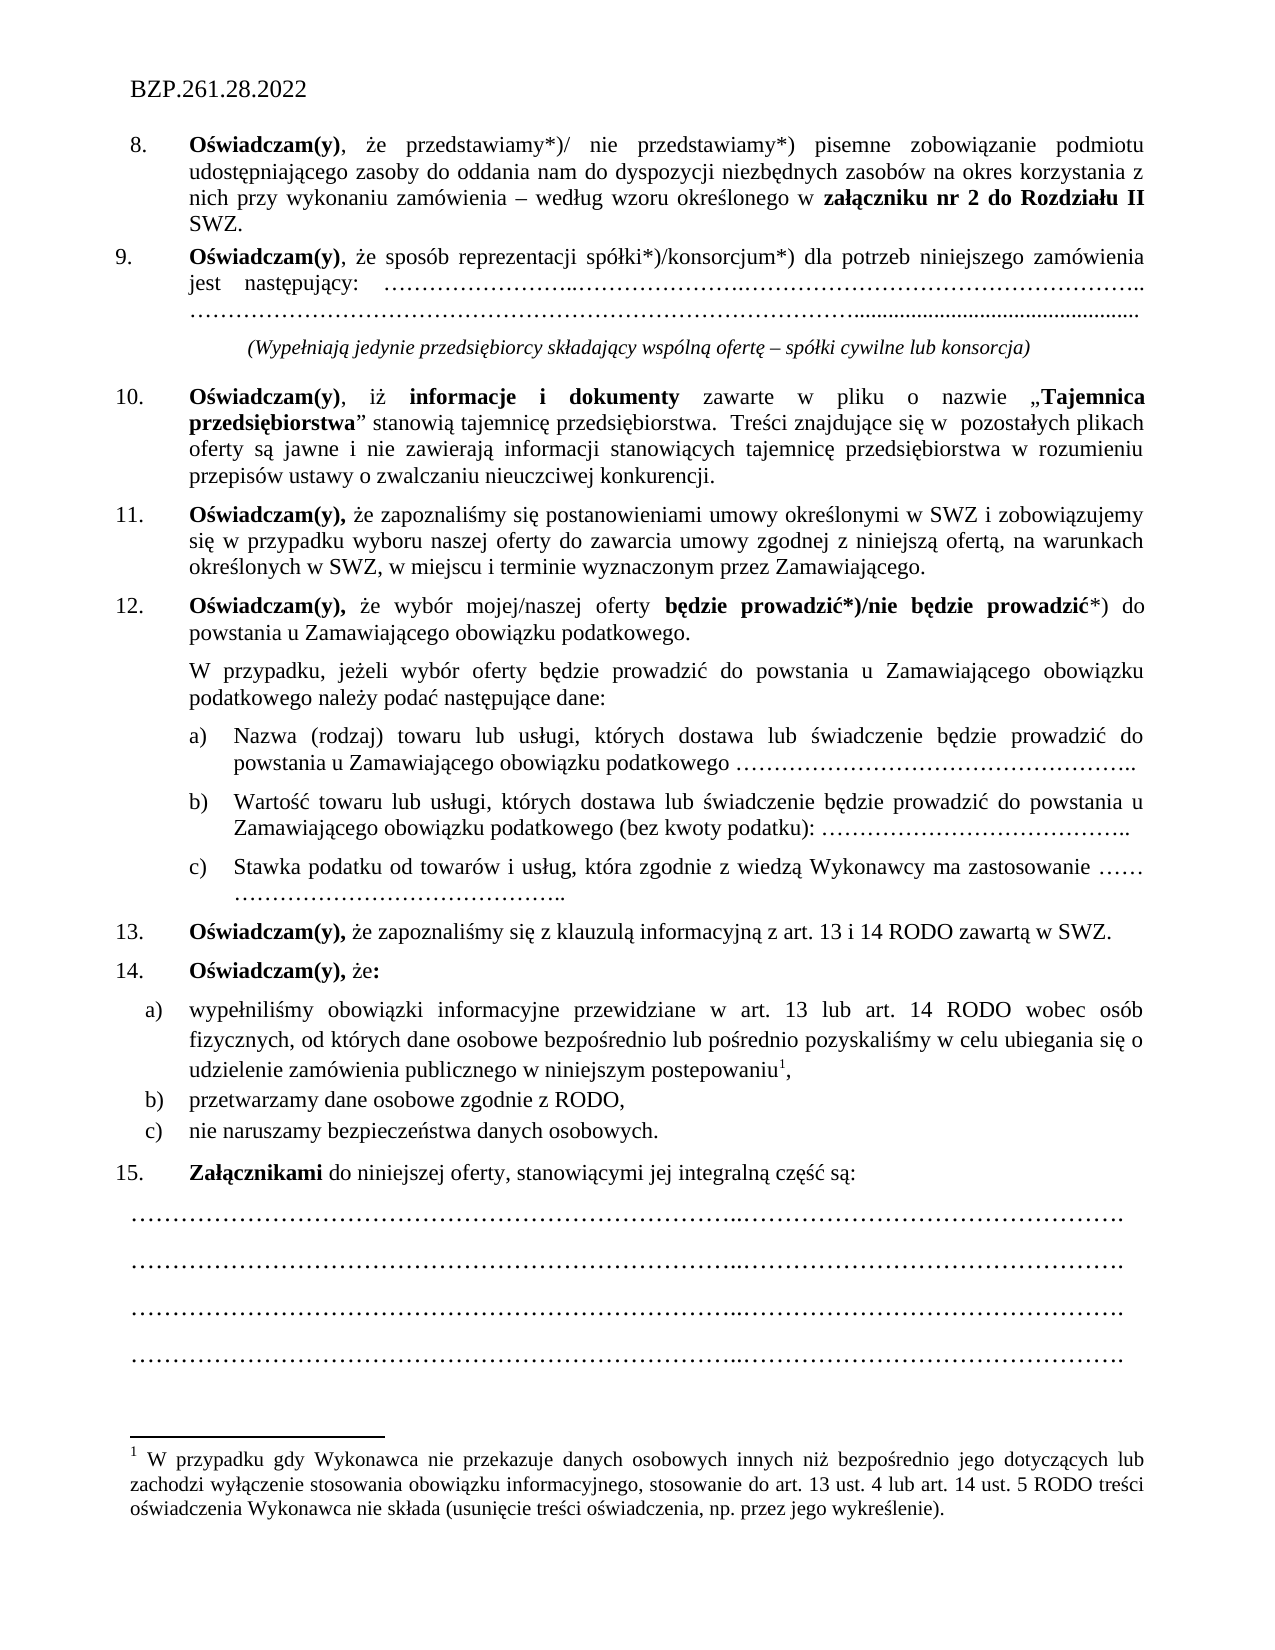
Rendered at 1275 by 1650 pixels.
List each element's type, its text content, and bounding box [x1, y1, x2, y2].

list Oświadczam(y), że sposób reprezentacji spółki*)/konsorcjum*) dla potrzeb niniejszego zamówienia jest następujący: ……………………..………………….…………………………………………….. …………………………………………………………………………….................................................. [115, 243, 1145, 322]
list Oświadczam(y), że: [115, 957, 1145, 983]
text ………………………………………………………………..………………………………………. [130, 1245, 1145, 1274]
list Oświadczam(y), że zapoznaliśmy się z klauzulą informacyjną z art. 13 i 14 RODO zawartą w SWZ. [115, 918, 1145, 944]
list Oświadczam(y), że wybór mojej/naszej oferty będzie prowadzić*)/nie będzie prowadzić*) do powstania u Zamawiającego obowiązku podatkowego. [115, 592, 1145, 645]
list Oświadczam(y), że zapoznaliśmy się postanowieniami umowy określonymi w SWZ i zobowiązujemy się w przypadku wyboru naszej oferty do zawarcia umowy zgodnej z niniejszą ofertą, na warunkach określonych w SWZ, w miejscu i terminie wyznaczonym przez Zamawiającego. [115, 501, 1145, 580]
list wypełniliśmy obowiązki informacyjne przewidziane w art. 13 lub art. 14 RODO wobec osób fizycznych, od których dane osobowe bezpośrednio lub pośrednio pozyskaliśmy w celu ubiegania się o udzielenie zamówienia publicznego w niniejszym postepowaniu, [145, 996, 1145, 1083]
list Oświadczam(y), że przedstawiamy*)/ nie przedstawiamy*) pisemne zobowiązanie podmiotu udostępniającego zasoby do oddania nam do dyspozycji niezbędnych zasobów na okres korzystania z nich przy wykonaniu zamówienia – według wzoru określonego w załączniku nr 2 do Rozdziału II SWZ. [130, 131, 1145, 237]
list Nazwa (rodzaj) towaru lub usługi, których dostawa lub świadczenie będzie prowadzić do powstania u Zamawiającego obowiązku podatkowego …………………………………………….. [189, 723, 1145, 775]
text (Wypełniają jedynie przedsiębiorcy składający wspólną ofertę – spółki cywilne lub konsorcja) [130, 334, 1145, 359]
list przetwarzamy dane osobowe zgodnie z RODO, [145, 1087, 1145, 1113]
list Wartość towaru lub usługi, których dostawa lub świadczenie będzie prowadzić do powstania u Zamawiającego obowiązku podatkowego (bez kwoty podatku): ………………………………….. [189, 788, 1145, 841]
text W przypadku, jeżeli wybór oferty będzie prowadzić do powstania u Zamawiającego obowiązku podatkowego należy podać następujące dane: [189, 657, 1145, 710]
text ………………………………………………………………..………………………………………. [130, 1198, 1145, 1227]
text ………………………………………………………………..………………………………………. [130, 1339, 1145, 1368]
text ………………………………………………………………..………………………………………. [130, 1292, 1145, 1321]
list nie naruszamy bezpieczeństwa danych osobowych. [145, 1117, 1145, 1143]
list Załącznikami do niniejszej oferty, stanowiącymi jej integralną część są: [115, 1159, 1145, 1186]
list Stawka podatku od towarów i usług, która zgodnie z wiedzą Wykonawcy ma zastosowanie …… …………………………………….. [189, 853, 1145, 906]
list Oświadczam(y), iż informacje i dokumenty zawarte w pliku o nazwie „Tajemnica przedsiębiorstwa” stanowią tajemnicę przedsiębiorstwa. Treści znajdujące się w pozostałych plikach oferty są jawne i nie zawierają informacji stanowiących tajemnicę przedsiębiorstwa w rozumieniu przepisów ustawy o zwalczaniu nieuczciwej konkurencji. [115, 383, 1145, 488]
